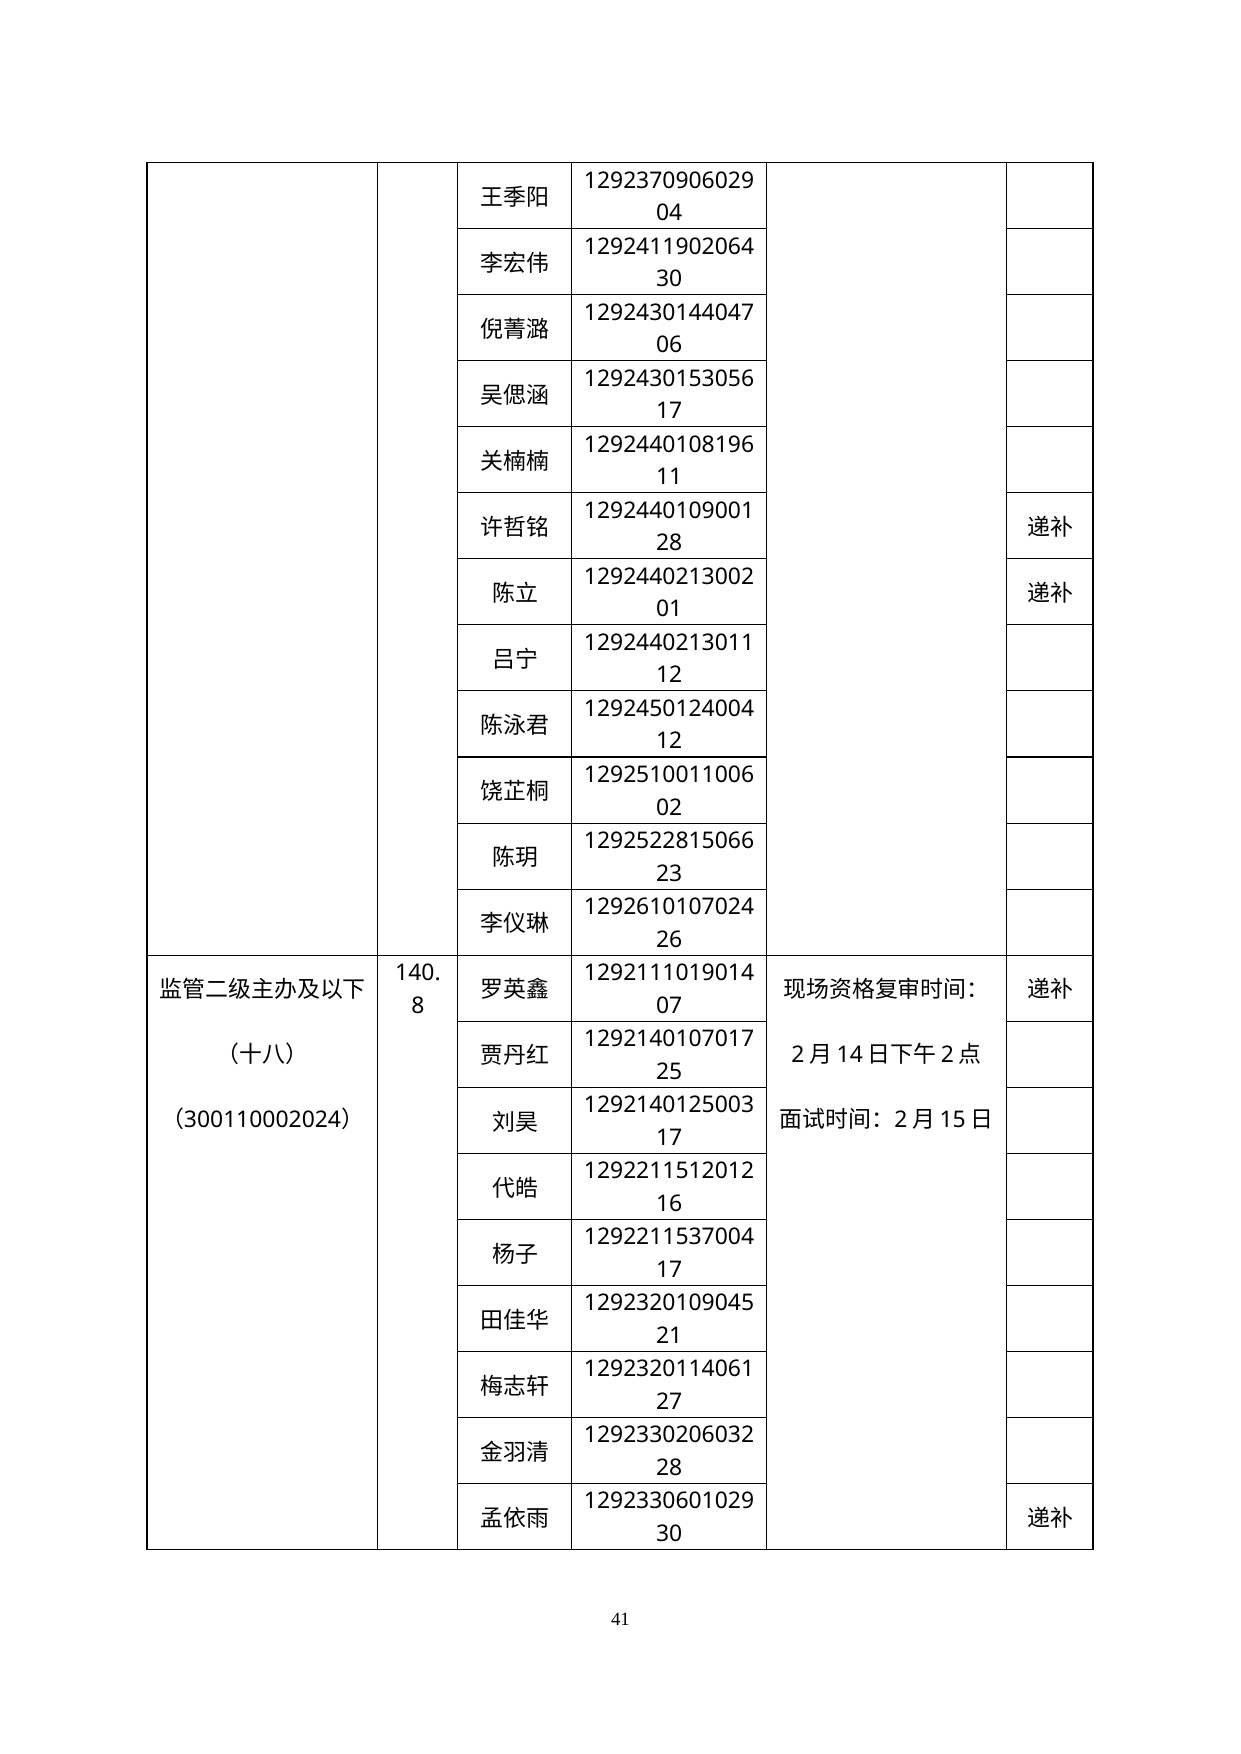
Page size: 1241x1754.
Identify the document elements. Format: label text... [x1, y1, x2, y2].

table_cell 129232011406127 [572, 1352, 766, 1417]
table_cell 129245012400412 [572, 691, 766, 756]
table_cell 129244021301112 [572, 625, 766, 690]
table_cell 129232010904521 [572, 1286, 766, 1351]
table_cell 梅志轩 [458, 1352, 571, 1417]
table_cell [1007, 229, 1092, 294]
table_cell 129243014404706 [572, 295, 766, 360]
table_cell 李仪琳 [458, 890, 571, 954]
table_cell 王季阳 [458, 163, 571, 228]
table_cell 李宏伟 [458, 229, 571, 294]
table_cell [1007, 1352, 1092, 1417]
table_cell 129244010819611 [572, 427, 766, 492]
table_cell 递补 [1007, 559, 1092, 624]
table_cell 129221151201216 [572, 1154, 766, 1219]
table_cell 129237090602904 [572, 163, 766, 228]
table_cell 129244010900128 [572, 493, 766, 558]
table_cell 饶芷桐 [458, 758, 571, 822]
table_cell 129221153700417 [572, 1220, 766, 1285]
table_cell 140.8 [378, 956, 457, 1549]
table_cell [1007, 1022, 1092, 1087]
table_cell 129214012500317 [572, 1088, 766, 1153]
table_cell 129241190206430 [572, 229, 766, 294]
table_cell 129251001100602 [572, 758, 766, 822]
table_cell 递补 [1007, 1484, 1092, 1549]
table_cell [1007, 427, 1092, 492]
table_cell [1007, 758, 1092, 822]
table_cell 129214010701725 [572, 1022, 766, 1087]
table_cell 罗英鑫 [458, 956, 571, 1021]
table_cell 许哲铭 [458, 493, 571, 558]
table_cell 贾丹红 [458, 1022, 571, 1087]
table_cell 陈玥 [458, 824, 571, 888]
table_cell [1007, 1088, 1092, 1153]
table_cell [1007, 295, 1092, 360]
table_cell 监管二级主办及以下（十八） （300110002024） [148, 956, 377, 1549]
table_cell 代皓 [458, 1154, 571, 1219]
table_cell [1007, 1154, 1092, 1219]
table_cell 递补 [1007, 956, 1092, 1021]
table_cell 129211101901407 [572, 956, 766, 1021]
table_cell 陈立 [458, 559, 571, 624]
table_cell 孟依雨 [458, 1484, 571, 1549]
table_cell 129261010702426 [572, 890, 766, 954]
table_cell 129243015305617 [572, 361, 766, 426]
table_cell 金羽清 [458, 1418, 571, 1483]
table_cell 刘昊 [458, 1088, 571, 1153]
table_cell [1007, 890, 1092, 954]
table_cell 递补 [1007, 493, 1092, 558]
table_cell 吴偲涵 [458, 361, 571, 426]
table_cell 陈泳君 [458, 691, 571, 756]
table_cell [1007, 1418, 1092, 1483]
table_cell 田佳华 [458, 1286, 571, 1351]
table_cell 倪菁潞 [458, 295, 571, 360]
table_cell 129252281506623 [572, 824, 766, 888]
table_cell [1007, 361, 1092, 426]
table_cell 129233060102930 [572, 1484, 766, 1549]
table_cell [1007, 1220, 1092, 1285]
table_cell 现场资格复审时间： 2月14日下午2点 面试时间：2月15日 [767, 956, 1006, 1549]
table_cell 吕宁 [458, 625, 571, 690]
table_cell 129233020603228 [572, 1418, 766, 1483]
table_cell [1007, 163, 1092, 228]
table_cell 129244021300201 [572, 559, 766, 624]
table_cell 杨子 [458, 1220, 571, 1285]
table_cell [1007, 824, 1092, 888]
table_cell [1007, 625, 1092, 690]
table_cell [1007, 691, 1092, 756]
table_cell [1007, 1286, 1092, 1351]
table_cell 关楠楠 [458, 427, 571, 492]
